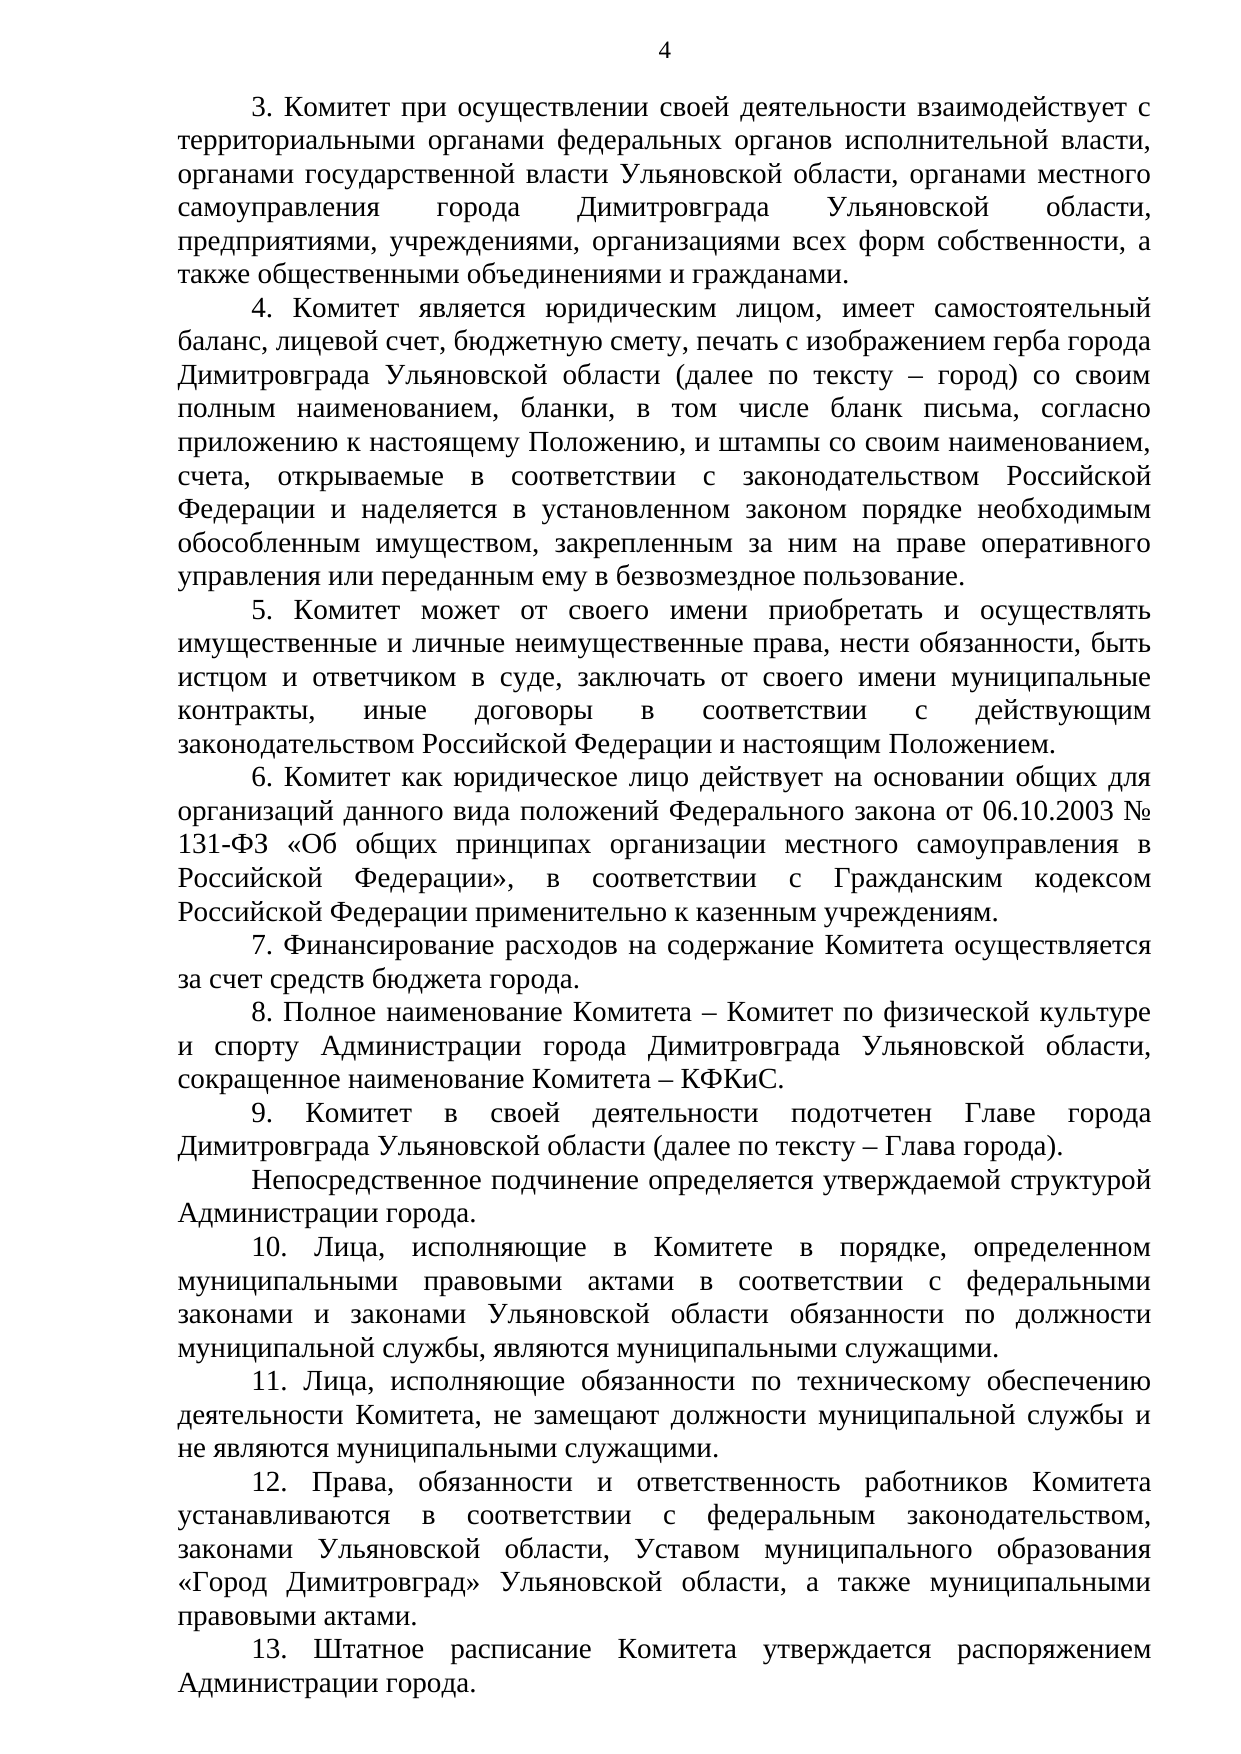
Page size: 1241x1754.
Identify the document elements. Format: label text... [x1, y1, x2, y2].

text 9. Комитет в своей деятельности подотчетен Главе города Димитровграда Ульяновской области (далее по тексту – Глава города). [177, 1095, 1152, 1162]
text 11. Лица, исполняющие обязанности по техническому обеспечению деятельности Комитета, не замещают должности муниципальной службы и не являются муниципальными служащими. [177, 1363, 1152, 1464]
text 6. Комитет как юридическое лицо действует на основании общих для организаций данного вида положений Федерального закона от 06.10.2003 № 131-ФЗ «Об общих принципах организации местного самоуправления в Российской Федерации», в соответствии с Гражданским кодексом Российской Федерации применительно к казенным учреждениям. [177, 759, 1152, 927]
text Непосредственное подчинение определяется утверждаемой структурой Администрации города. [177, 1162, 1152, 1229]
text 12. Права, обязанности и ответственность работников Комитета устанавливаются в соответствии с федеральным законодательством, законами Ульяновской области, Уставом муниципального образования «Город Димитровград» Ульяновской области, а также муниципальными правовыми актами. [177, 1464, 1152, 1632]
text 13. Штатное расписание Комитета утверждается распоряжением Администрации города. [177, 1632, 1152, 1699]
text 3. Комитет при осуществлении своей деятельности взаимодействует с территориальными органами федеральных органов исполнительной власти, органами государственной власти Ульяновской области, органами местного самоуправления города Димитровграда Ульяновской области, предприятиями, учреждениями, организациями всех форм собственности, а также общественными объединениями и гражданами. [177, 89, 1152, 290]
text 4. Комитет является юридическим лицом, имеет самостоятельный баланс, лицевой счет, бюджетную смету, печать с изображением герба города Димитровграда Ульяновской области (далее по тексту – город) со своим полным наименованием, бланки, в том числе бланк письма, согласно приложению к настоящему Положению, и штампы со своим наименованием, счета, открываемые в соответствии с законодательством Российской Федерации и наделяется в установленном законом порядке необходимым обособленным имуществом, закрепленным за ним на праве оперативного управления или переданным ему в безвозмездное пользование. [177, 290, 1152, 592]
text 5. Комитет может от своего имени приобретать и осуществлять имущественные и личные неимущественные права, нести обязанности, быть истцом и ответчиком в суде, заключать от своего имени муниципальные контракты, иные договоры в соответствии с действующим законодательством Российской Федерации и настоящим Положением. [177, 592, 1152, 759]
text 10. Лица, исполняющие в Комитете в порядке, определенном муниципальными правовыми актами в соответствии с федеральными законами и законами Ульяновской области обязанности по должности муниципальной службы, являются муниципальными служащими. [177, 1229, 1152, 1363]
text 8. Полное наименование Комитета – Комитет по физической культуре и спорту Администрации города Димитровграда Ульяновской области, сокращенное наименование Комитета – КФКиС. [177, 994, 1152, 1095]
text 7. Финансирование расходов на содержание Комитета осуществляется за счет средств бюджета города. [177, 927, 1152, 994]
